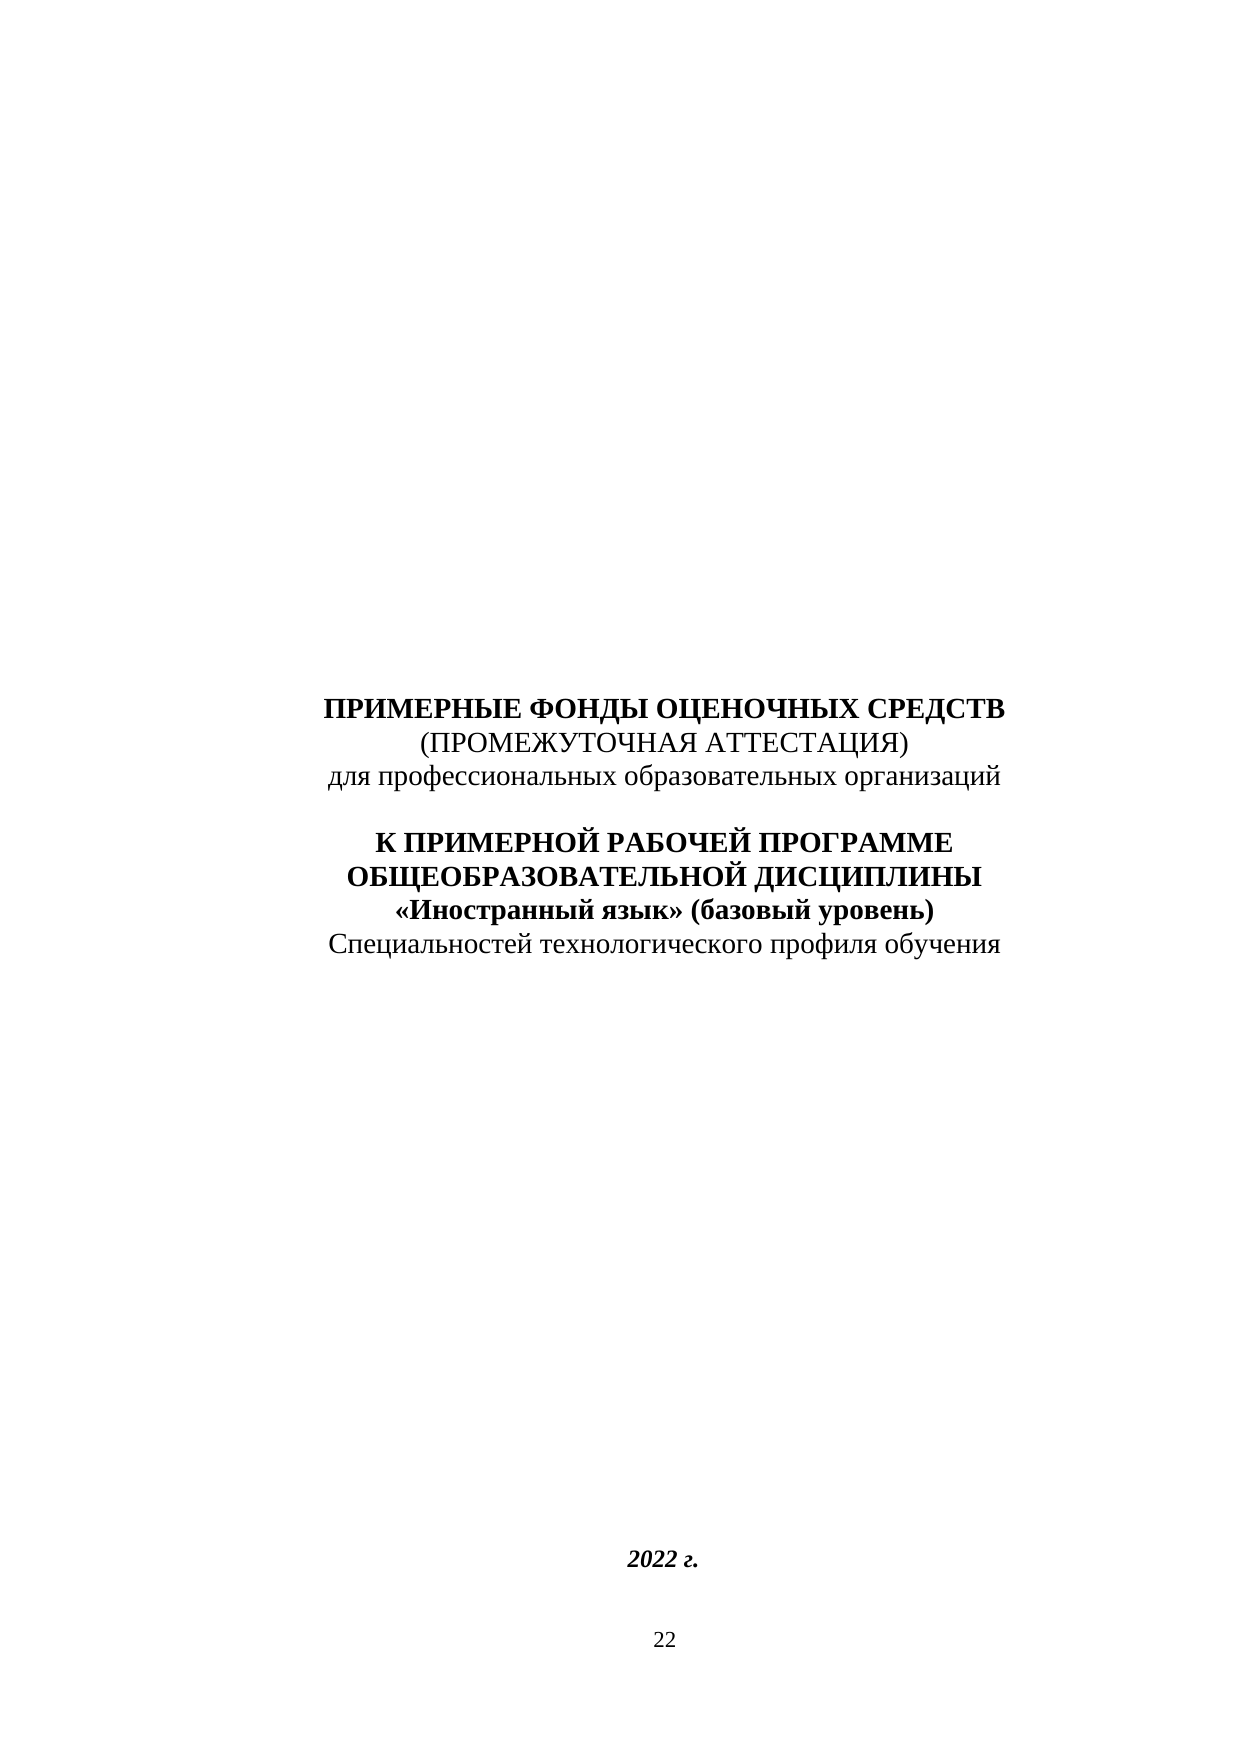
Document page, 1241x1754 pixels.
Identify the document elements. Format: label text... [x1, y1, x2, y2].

text 2022 г. [177, 1544, 1152, 1573]
text К ПРИМЕРНОЙ РАБОЧЕЙ ПРОГРАММЕ ОБЩЕОБРАЗОВАТЕЛЬНОЙ ДИСЦИПЛИНЫ [177, 825, 1152, 892]
text «Иностранный язык» (базовый уровень) [177, 892, 1152, 926]
text для профессиональных образовательных организаций [177, 758, 1152, 792]
text (ПРОМЕЖУТОЧНАЯ АТТЕСТАЦИЯ) [177, 725, 1152, 758]
text ПРИМЕРНЫЕ ФОНДЫ ОЦЕНОЧНЫХ СРЕДСТВ [177, 691, 1152, 725]
text Специальностей технологического профиля обучения [177, 926, 1152, 959]
